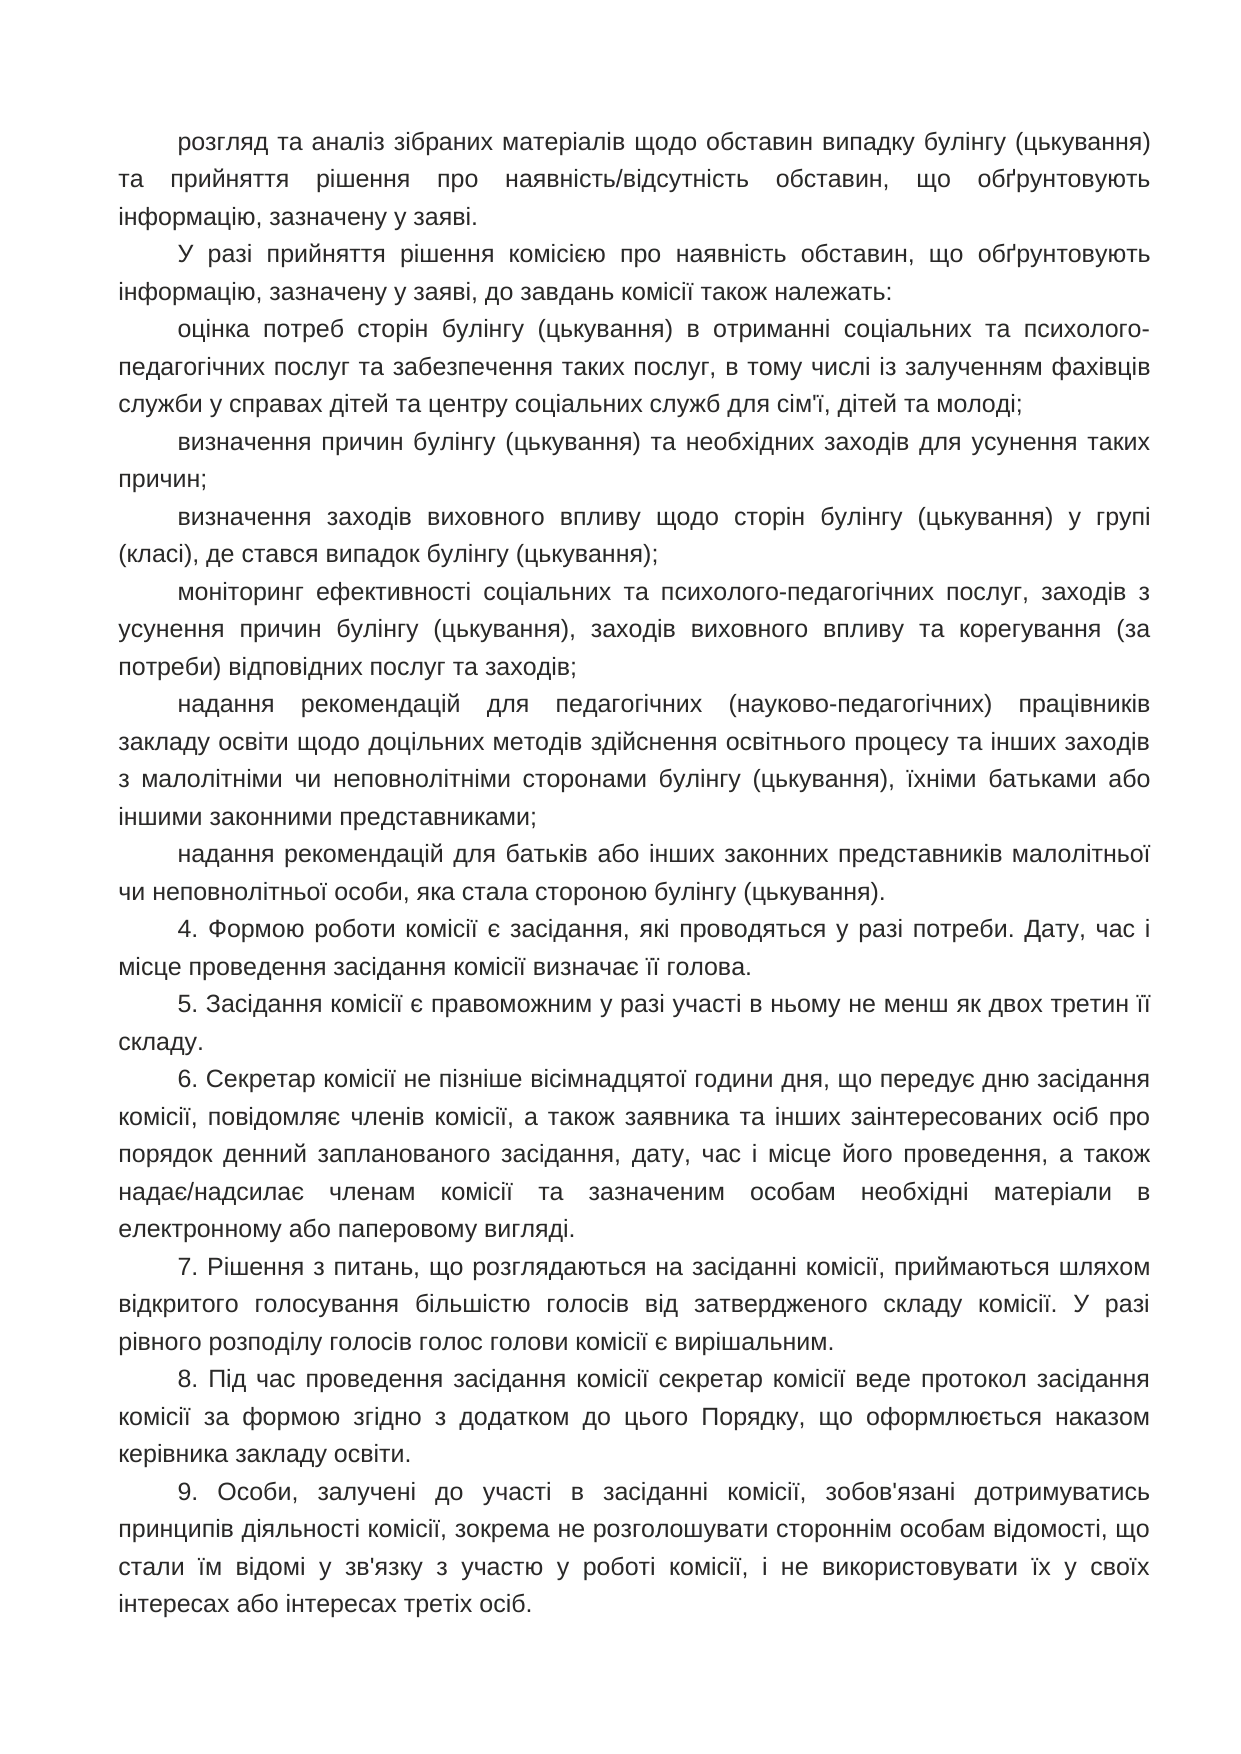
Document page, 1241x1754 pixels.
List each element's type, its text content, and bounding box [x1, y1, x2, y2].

text 6. Секретар комісії не пізніше вісімнадцятої години дня, що передує дню засідання комісії, повідомляє членів комісії, а також заявника та інших заінтересованих осіб про порядок денний запланованого засідання, дату, час і місце його проведення, а також надає/надсилає членам комісії та зазначеним особам необхідні матеріали в електронному або паперовому вигляді. [118, 1056, 1152, 1243]
text визначення заходів виховного впливу щодо сторін булінгу (цькування) у групі (класі), де стався випадок булінгу (цькування); [118, 493, 1152, 568]
text надання рекомендацій для батьків або інших законних представників малолітньої чи неповнолітньої особи, яка стала стороною булінгу (цькування). [118, 831, 1152, 906]
text 5. Засідання комісії є правоможним у разі участі в ньому не менш як двох третин її складу. [118, 981, 1152, 1056]
text надання рекомендацій для педагогічних (науково-педагогічних) працівників закладу освіти щодо доцільних методів здійснення освітнього процесу та інших заходів з малолітніми чи неповнолітніми сторонами булінгу (цькування), їхніми батьками або іншими законними представниками; [118, 681, 1152, 831]
text 7. Рішення з питань, що розглядаються на засіданні комісії, приймаються шляхом відкритого голосування більшістю голосів від затвердженого складу комісії. У разі рівного розподілу голосів голос голови комісії є вирішальним. [118, 1243, 1152, 1356]
text визначення причин булінгу (цькування) та необхідних заходів для усунення таких причин; [118, 418, 1152, 493]
text моніторинг ефективності соціальних та психолого-педагогічних послуг, заходів з усунення причин булінгу (цькування), заходів виховного впливу та корегування (за потреби) відповідних послуг та заходів; [118, 568, 1152, 681]
text 8. Під час проведення засідання комісії секретар комісії веде протокол засідання комісії за формою згідно з додатком до цього Порядку, що оформлюється наказом керівника закладу освіти. [118, 1356, 1152, 1468]
text У разі прийняття рішення комісією про наявність обставин, що обґрунтовують інформацію, зазначену у заяві, до завдань комісії також належать: [118, 231, 1152, 306]
text розгляд та аналіз зібраних матеріалів щодо обставин випадку булінгу (цькування) та прийняття рішення про наявність/відсутність обставин, що обґрунтовують інформацію, зазначену у заяві. [118, 118, 1152, 231]
text оцінка потреб сторін булінгу (цькування) в отриманні соціальних та психолого-педагогічних послуг та забезпечення таких послуг, в тому числі із залученням фахівців служби у справах дітей та центру соціальних служб для сім'ї, дітей та молоді; [118, 306, 1152, 418]
text 4. Формою роботи комісії є засідання, які проводяться у разі потреби. Дату, час і місце проведення засідання комісії визначає її голова. [118, 906, 1152, 981]
text 9. Особи, залучені до участі в засіданні комісії, зобов'язані дотримуватись принципів діяльності комісії, зокрема не розголошувати стороннім особам відомості, що стали їм відомі у зв'язку з участю у роботі комісії, і не використовувати їх у своїх інтересах або інтересах третіх осіб. [118, 1468, 1152, 1618]
